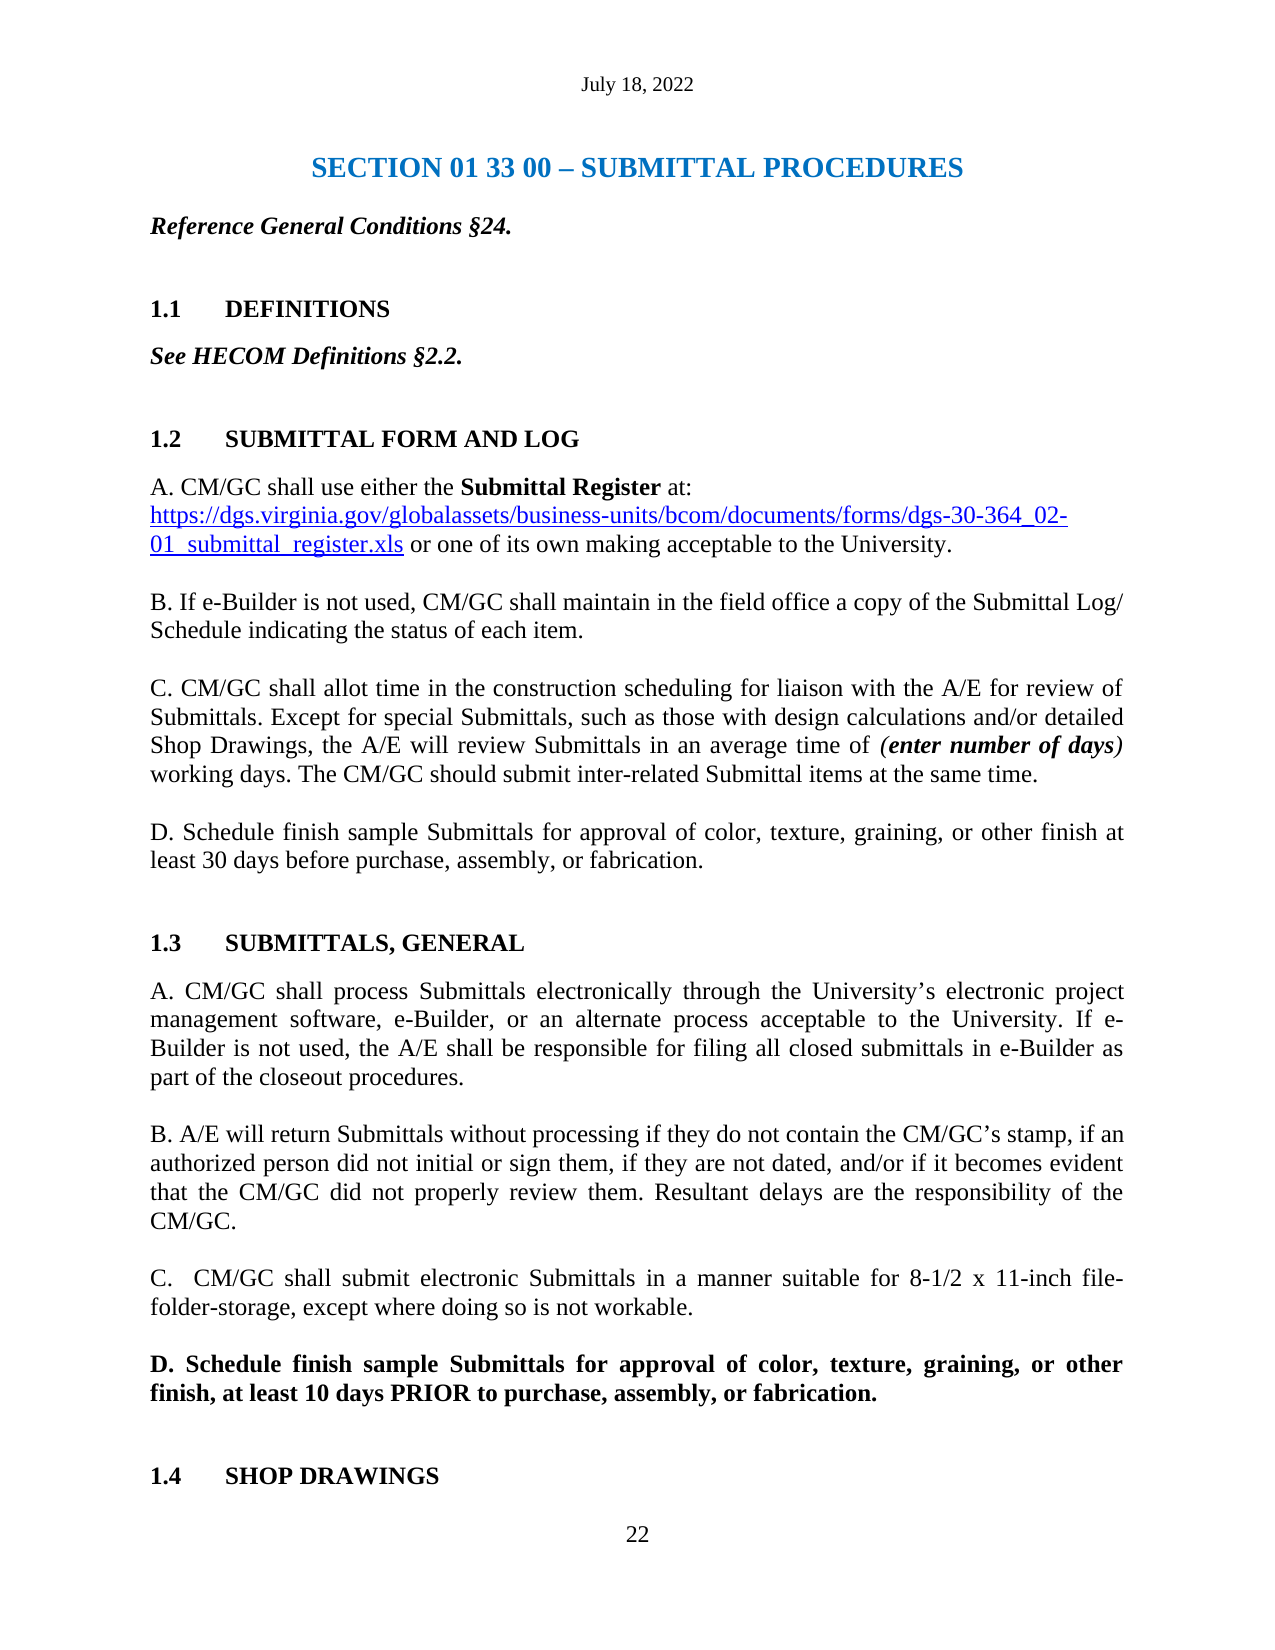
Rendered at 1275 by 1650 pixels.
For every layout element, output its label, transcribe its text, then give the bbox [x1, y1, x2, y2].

text D. Schedule finish sample Submittals for approval of color, texture, graining, or other finish at least 30 days before purchase, assembly, or fabrication. [150, 817, 1125, 874]
text A. CM/GC shall use either the Submittal Register at: [150, 472, 1125, 501]
text https://dgs.virginia.gov/globalassets/business-units/bcom/documents/forms/dgs-30-364_02-01_submittal_register.xls or one of its own making acceptable to the University. [150, 501, 1125, 558]
subtitle 1.2 SUBMITTAL FORM AND LOG [150, 424, 1125, 453]
subtitle 1.3 SUBMITTALS, GENERAL [150, 928, 1125, 957]
text B. If e-Builder is not used, CM/GC shall maintain in the field office a copy of the Submittal Log/ Schedule indicating the status of each item. [150, 587, 1125, 644]
subtitle 1.4 SHOP DRAWINGS [150, 1461, 1125, 1489]
text Reference General Conditions §24. [150, 211, 1125, 240]
subtitle 1.1 DEFINITIONS [150, 294, 1125, 322]
text C. CM/GC shall submit electronic Submittals in a manner suitable for 8-1/2 x 11-inch file-folder-storage, except where doing so is not workable. [150, 1263, 1125, 1321]
text A. CM/GC shall process Submittals electronically through the University’s electronic project management software, e-Builder, or an alternate process acceptable to the University. If e-Builder is not used, the A/E shall be responsible for filing all closed submittals in e-Builder as part of the closeout procedures. [150, 976, 1125, 1091]
subtitle SECTION 01 33 00 – SUBMITTAL PROCEDURES [150, 150, 1125, 183]
text D. Schedule finish sample Submittals for approval of color, texture, graining, or other finish, at least 10 days PRIOR to purchase, assembly, or fabrication. [150, 1349, 1125, 1407]
text See HECOM Definitions §2.2. [150, 341, 1125, 370]
text B. A/E will return Submittals without processing if they do not contain the CM/GC’s stamp, if an authorized person did not initial or sign them, if they are not dated, and/or if it becomes evident that the CM/GC did not properly review them. Resultant delays are the responsibility of the CM/GC. [150, 1119, 1125, 1234]
text C. CM/GC shall allot time in the construction scheduling for liaison with the A/E for review of Submittals. Except for special Submittals, such as those with design calculations and/or detailed Shop Drawings, the A/E will review Submittals in an average time of (enter number of days) working days. The CM/GC should submit inter-related Submittal items at the same time. [150, 673, 1125, 788]
